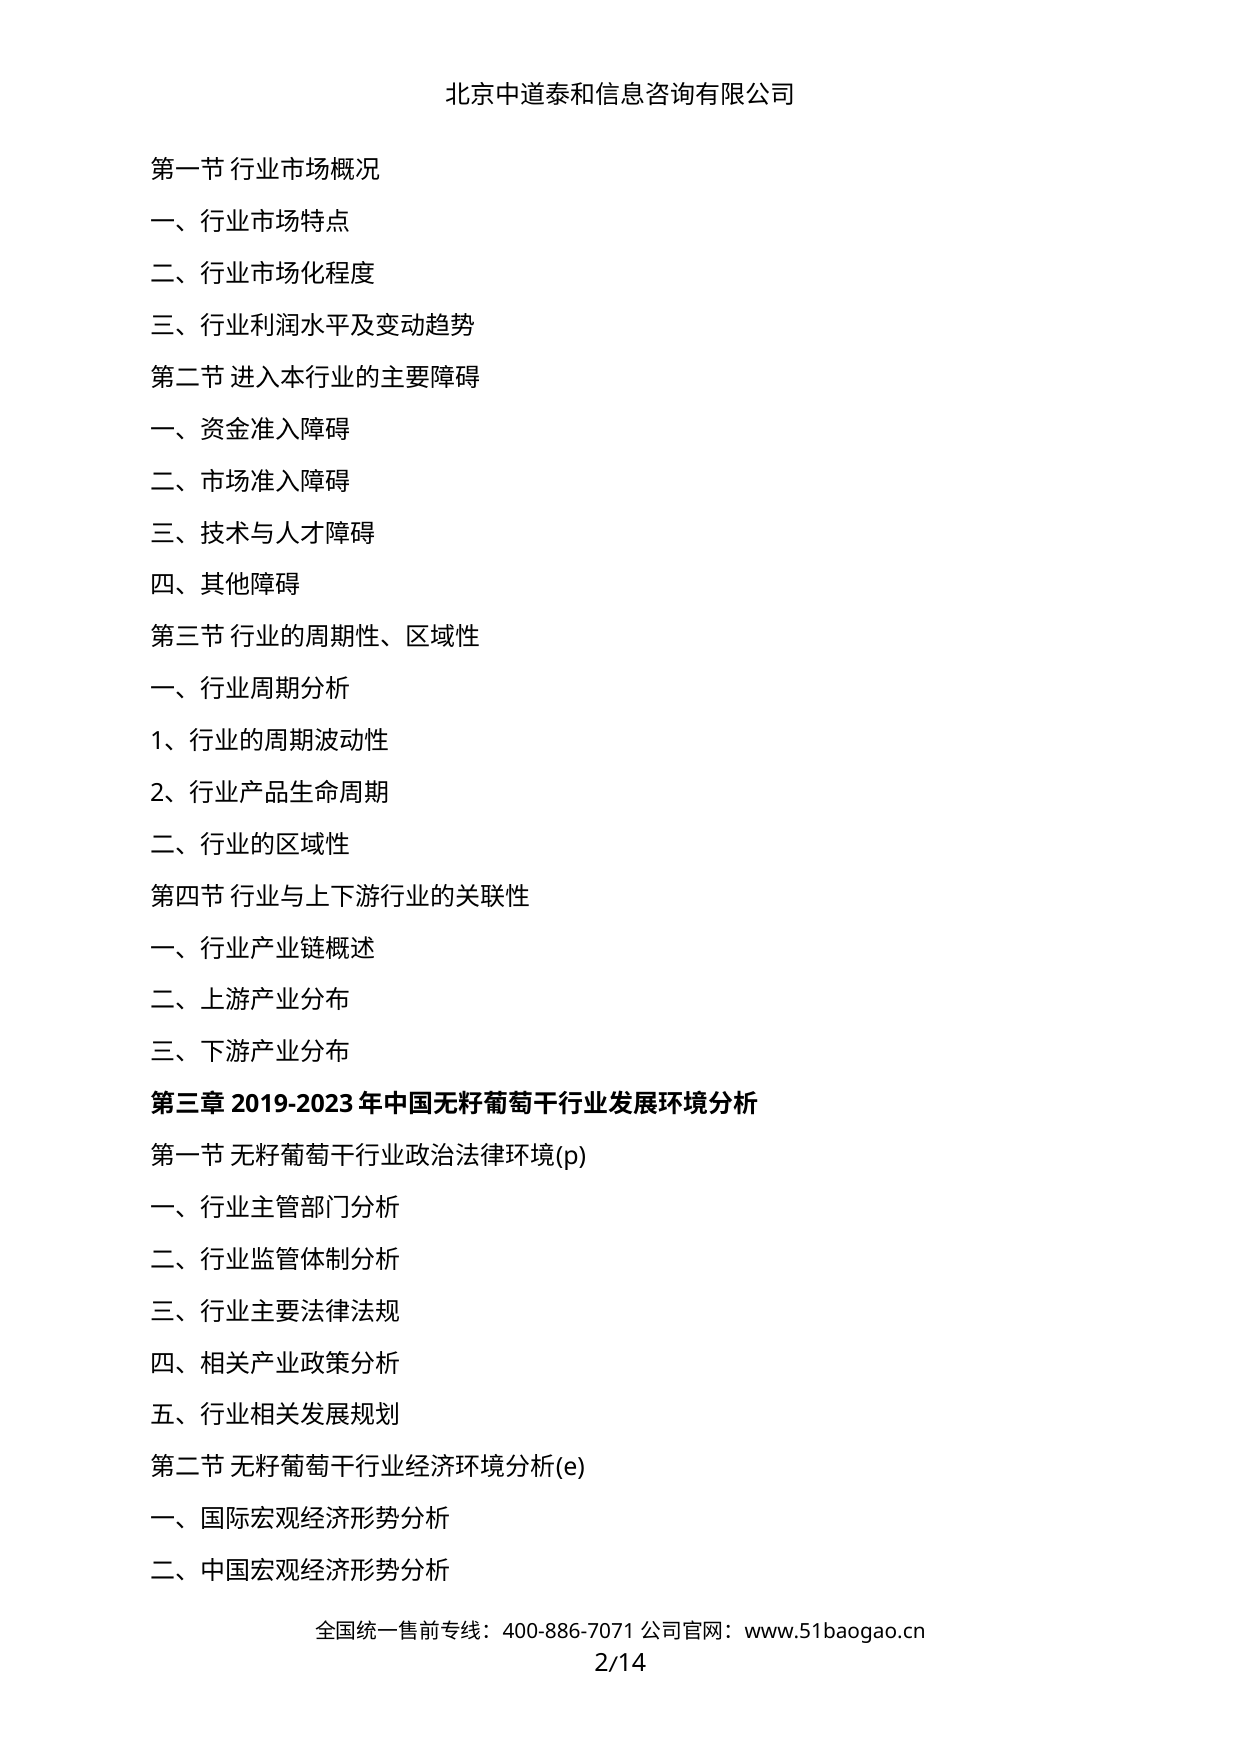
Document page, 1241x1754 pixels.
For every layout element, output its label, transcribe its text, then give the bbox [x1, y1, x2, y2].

text 一、资金准入障碍 [150, 409, 1090, 446]
text 2、行业产品生命周期 [150, 772, 1090, 809]
text 第三章 2019-2023年中国无籽葡萄干行业发展环境分析 [150, 1084, 1090, 1120]
text 三、技术与人才障碍 [150, 513, 1090, 549]
text 二、行业监管体制分析 [150, 1239, 1090, 1276]
text 一、行业周期分析 [150, 669, 1090, 705]
text 二、上游产业分布 [150, 980, 1090, 1016]
text 五、行业相关发展规划 [150, 1395, 1090, 1431]
text 第二节 无籽葡萄干行业经济环境分析(e) [150, 1447, 1090, 1483]
text 一、行业产业链概述 [150, 928, 1090, 964]
text 二、行业的区域性 [150, 824, 1090, 861]
text 第一节 无籽葡萄干行业政治法律环境(p) [150, 1136, 1090, 1172]
text 三、行业主要法律法规 [150, 1291, 1090, 1327]
text 三、下游产业分布 [150, 1032, 1090, 1068]
text 二、行业市场化程度 [150, 254, 1090, 290]
text 四、其他障碍 [150, 565, 1090, 601]
text 第二节 进入本行业的主要障碍 [150, 357, 1090, 394]
text 一、行业市场特点 [150, 202, 1090, 238]
text 四、相关产业政策分析 [150, 1343, 1090, 1379]
text 三、行业利润水平及变动趋势 [150, 306, 1090, 342]
text 二、市场准入障碍 [150, 461, 1090, 497]
text 第三节 行业的周期性、区域性 [150, 617, 1090, 653]
text 第四节 行业与上下游行业的关联性 [150, 876, 1090, 912]
text 一、行业主管部门分析 [150, 1187, 1090, 1224]
text 1、行业的周期波动性 [150, 721, 1090, 757]
text 二、中国宏观经济形势分析 [150, 1551, 1090, 1587]
text 第一节 行业市场概况 [150, 150, 1090, 186]
text 一、国际宏观经济形势分析 [150, 1499, 1090, 1535]
